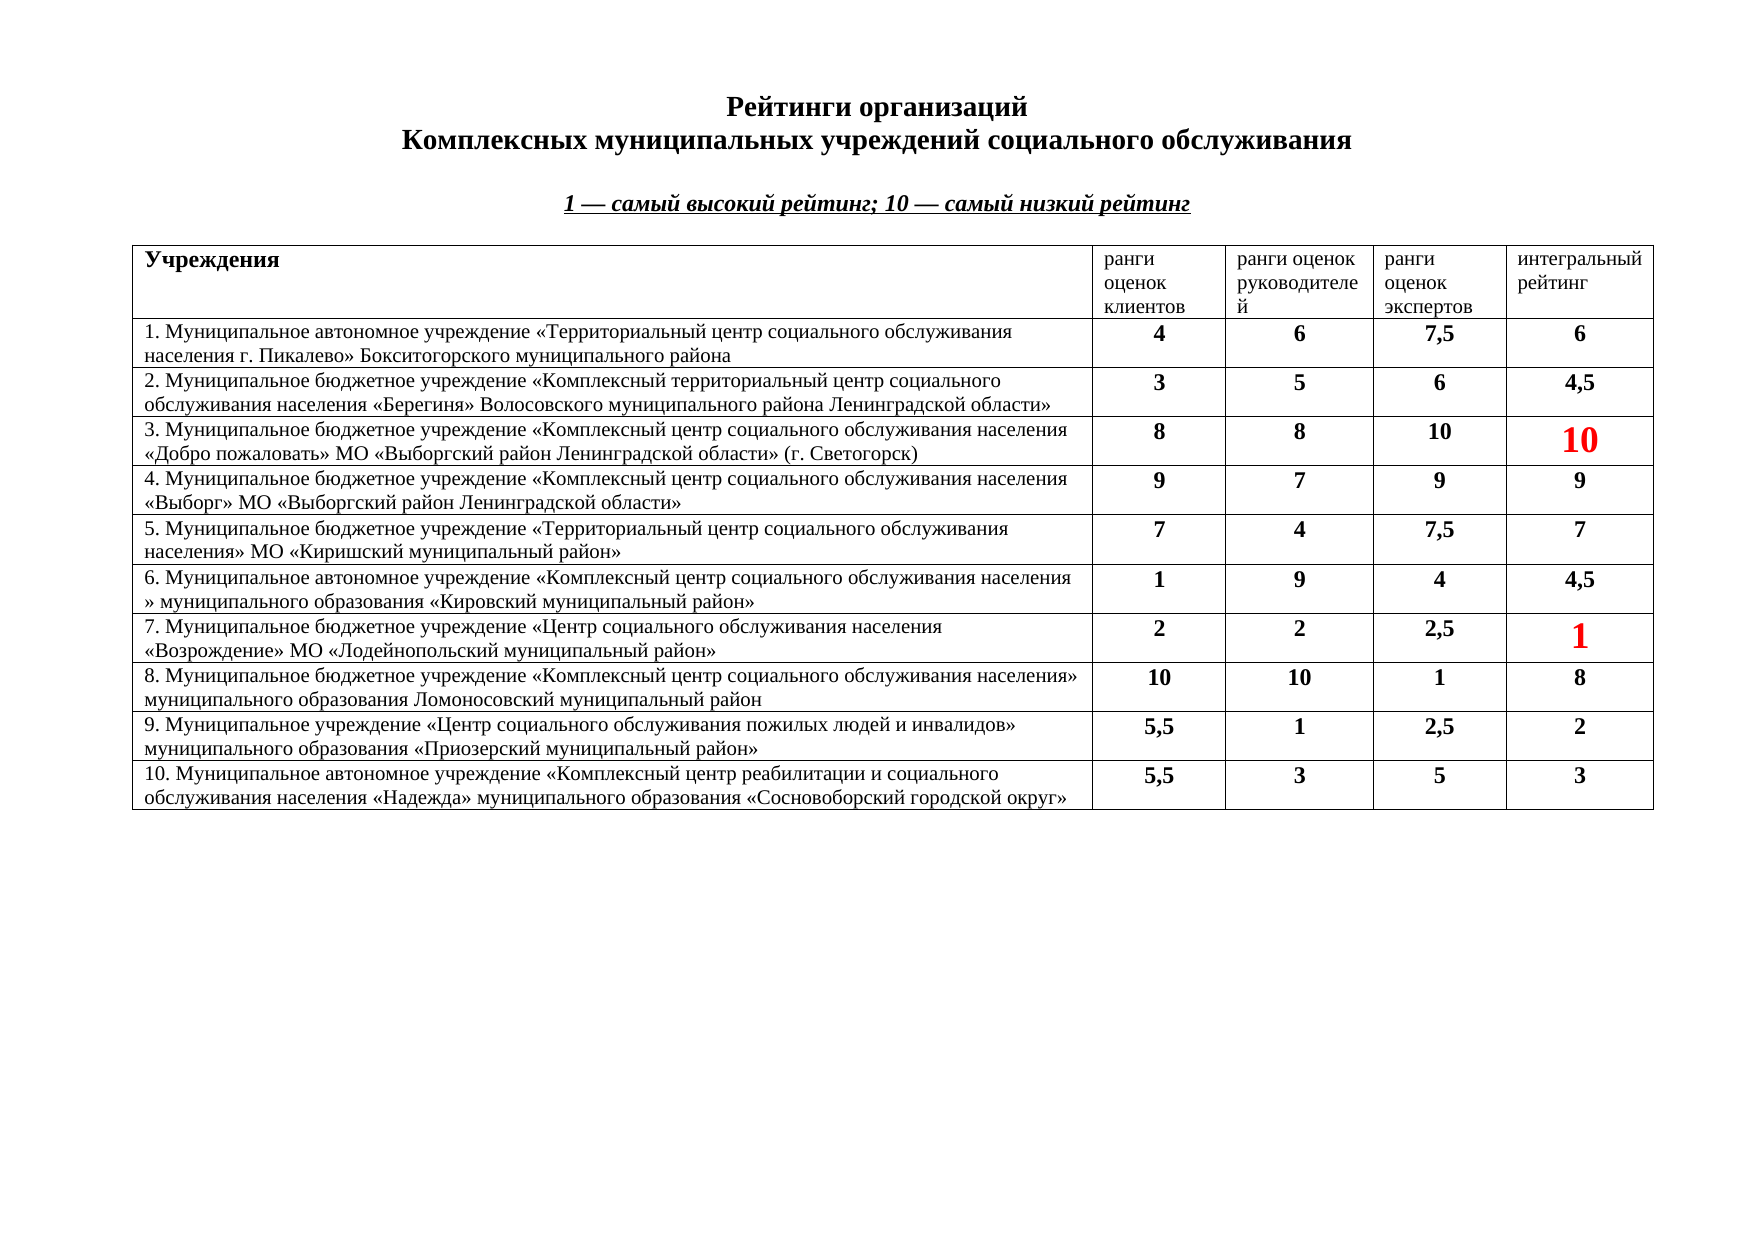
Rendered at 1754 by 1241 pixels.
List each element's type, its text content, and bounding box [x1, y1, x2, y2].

table_cell 6 [1507, 319, 1653, 367]
table_cell 9. Муниципальное учреждение «Центр социального обслуживания пожилых людей и инвалидов» муниципального образования «Приозерский муниципальный район» [133, 712, 1092, 760]
table_cell 5. Муниципальное бюджетное учреждение «Территориальный центр социального обслуживания населения» МО «Киришский муниципальный район» [133, 515, 1092, 563]
table_cell 3 [1093, 368, 1225, 416]
table_cell 10 [1374, 417, 1506, 465]
table_cell 3. Муниципальное бюджетное учреждение «Комплексный центр социального обслуживания населения «Добро пожаловать» МО «Выборгский район Ленинградской области» (г. Светогорск) [133, 417, 1092, 465]
table_cell 4 [1093, 319, 1225, 367]
table_cell 5 [1226, 368, 1373, 416]
table_cell 6. Муниципальное автономное учреждение «Комплексный центр социального обслуживания населения » муниципального образования «Кировский муниципальный район» [133, 565, 1092, 613]
table_cell 7,5 [1374, 515, 1506, 563]
table_cell 4,5 [1507, 565, 1653, 613]
table_cell 9 [1226, 565, 1373, 613]
table_cell 1. Муниципальное автономное учреждение «Территориальный центр социального обслуживания населения г. Пикалево» Бокситогорского муниципального района [133, 319, 1092, 367]
text 1 — самый высокий рейтинг; 10 — самый низкий рейтинг [118, 189, 1636, 217]
table_cell 2,5 [1374, 614, 1506, 662]
table_cell 8 [1507, 663, 1653, 711]
table_cell 3 [1507, 761, 1653, 809]
table_header ранги оценок клиентов [1093, 246, 1225, 318]
table_cell 1 [1093, 565, 1225, 613]
table_cell 4. Муниципальное бюджетное учреждение «Комплексный центр социального обслуживания населения «Выборг» МО «Выборгский район Ленинградской области» [133, 466, 1092, 514]
table_cell 10 [1226, 663, 1373, 711]
table_cell 1 [1507, 614, 1653, 662]
table_cell 2,5 [1374, 712, 1506, 760]
table_cell 5,5 [1093, 761, 1225, 809]
table_cell 10. Муниципальное автономное учреждение «Комплексный центр реабилитации и социального обслуживания населения «Надежда» муниципального образования «Сосновоборский городской округ» [133, 761, 1092, 809]
table_cell 4 [1374, 565, 1506, 613]
table_cell 4,5 [1507, 368, 1653, 416]
table_cell 8 [1226, 417, 1373, 465]
table_cell 10 [1507, 417, 1653, 465]
table_cell 6 [1374, 368, 1506, 416]
table_cell 2 [1507, 712, 1653, 760]
table_cell 1 [1226, 712, 1373, 760]
table_cell 3 [1226, 761, 1373, 809]
table_cell 9 [1507, 466, 1653, 514]
table_cell 2 [1226, 614, 1373, 662]
table_header интегральный рейтинг [1507, 246, 1653, 318]
table_cell 5 [1374, 761, 1506, 809]
table_cell 6 [1226, 319, 1373, 367]
table_cell 8 [1093, 417, 1225, 465]
text Комплексных муниципальных учреждений социального обслуживания [118, 122, 1636, 156]
table_header ранги оценок руководителей [1226, 246, 1373, 318]
table_header Учреждения [133, 246, 1092, 318]
table_cell 9 [1093, 466, 1225, 514]
table_cell 7 [1507, 515, 1653, 563]
table_cell 4 [1226, 515, 1373, 563]
table_cell 7 [1226, 466, 1373, 514]
table_cell 2. Муниципальное бюджетное учреждение «Комплексный территориальный центр социального обслуживания населения «Берегиня» Волосовского муниципального района Ленинградской области» [133, 368, 1092, 416]
text Рейтинги организаций [118, 89, 1636, 122]
table_cell 5,5 [1093, 712, 1225, 760]
table_cell 7. Муниципальное бюджетное учреждение «Центр социального обслуживания населения «Возрождение» МО «Лодейнопольский муниципальный район» [133, 614, 1092, 662]
table_cell 10 [1093, 663, 1225, 711]
table_cell 7,5 [1374, 319, 1506, 367]
table_header ранги оценок экспертов [1374, 246, 1506, 318]
table_cell 2 [1093, 614, 1225, 662]
table_cell 9 [1374, 466, 1506, 514]
table_cell 7 [1093, 515, 1225, 563]
table_cell 8. Муниципальное бюджетное учреждение «Комплексный центр социального обслуживания населения» муниципального образования Ломоносовский муниципальный район [133, 663, 1092, 711]
table_cell 1 [1374, 663, 1506, 711]
